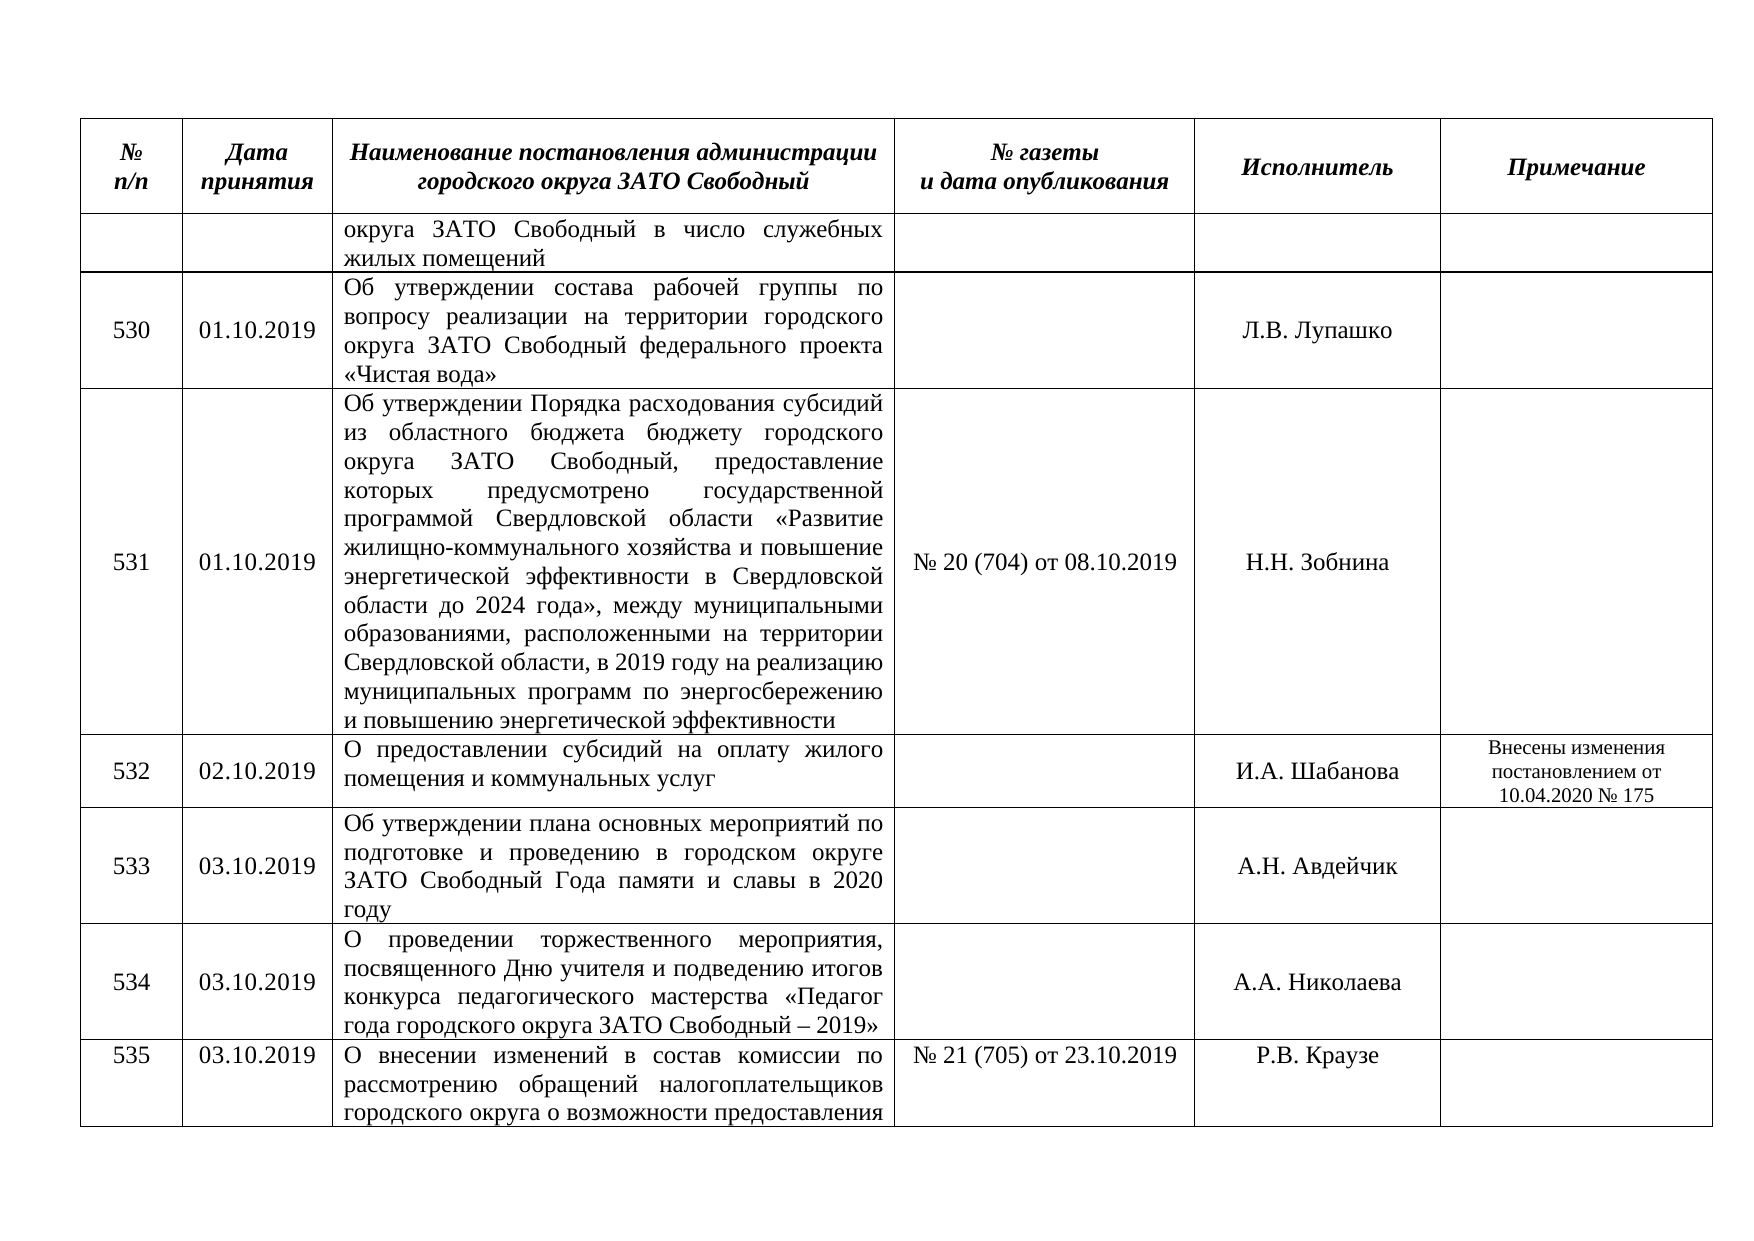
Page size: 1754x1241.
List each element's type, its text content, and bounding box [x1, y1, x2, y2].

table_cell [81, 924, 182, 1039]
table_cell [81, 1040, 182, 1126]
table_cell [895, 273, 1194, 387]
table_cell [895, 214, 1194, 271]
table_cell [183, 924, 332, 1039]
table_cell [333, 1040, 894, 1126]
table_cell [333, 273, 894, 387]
table_header Наименование постановления администрации городского округа ЗАТО Свободный [333, 119, 894, 213]
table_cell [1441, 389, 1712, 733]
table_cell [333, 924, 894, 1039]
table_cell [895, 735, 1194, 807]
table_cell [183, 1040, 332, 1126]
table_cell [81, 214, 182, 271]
table_header Исполнитель [1195, 119, 1440, 213]
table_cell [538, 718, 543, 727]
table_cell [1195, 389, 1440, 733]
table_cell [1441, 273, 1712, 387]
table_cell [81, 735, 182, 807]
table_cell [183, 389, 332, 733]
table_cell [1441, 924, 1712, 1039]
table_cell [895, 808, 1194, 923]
table_header Дата принятия [183, 119, 332, 213]
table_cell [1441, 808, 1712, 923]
table_header Примечание [1441, 119, 1712, 213]
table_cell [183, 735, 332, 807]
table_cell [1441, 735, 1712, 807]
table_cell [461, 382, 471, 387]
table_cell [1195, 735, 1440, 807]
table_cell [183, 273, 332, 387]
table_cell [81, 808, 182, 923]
table_header № п/п [81, 119, 182, 213]
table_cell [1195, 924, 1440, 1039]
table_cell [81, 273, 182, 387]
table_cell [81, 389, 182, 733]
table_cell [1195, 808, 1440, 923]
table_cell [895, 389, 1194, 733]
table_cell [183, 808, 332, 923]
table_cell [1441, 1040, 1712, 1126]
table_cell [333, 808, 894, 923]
table_header № газеты и дата опубликования [895, 119, 1194, 213]
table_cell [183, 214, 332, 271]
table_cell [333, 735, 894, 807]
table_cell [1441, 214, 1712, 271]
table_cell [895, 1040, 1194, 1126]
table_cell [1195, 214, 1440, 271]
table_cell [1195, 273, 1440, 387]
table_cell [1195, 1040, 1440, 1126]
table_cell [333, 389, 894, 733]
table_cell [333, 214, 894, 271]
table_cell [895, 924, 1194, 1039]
